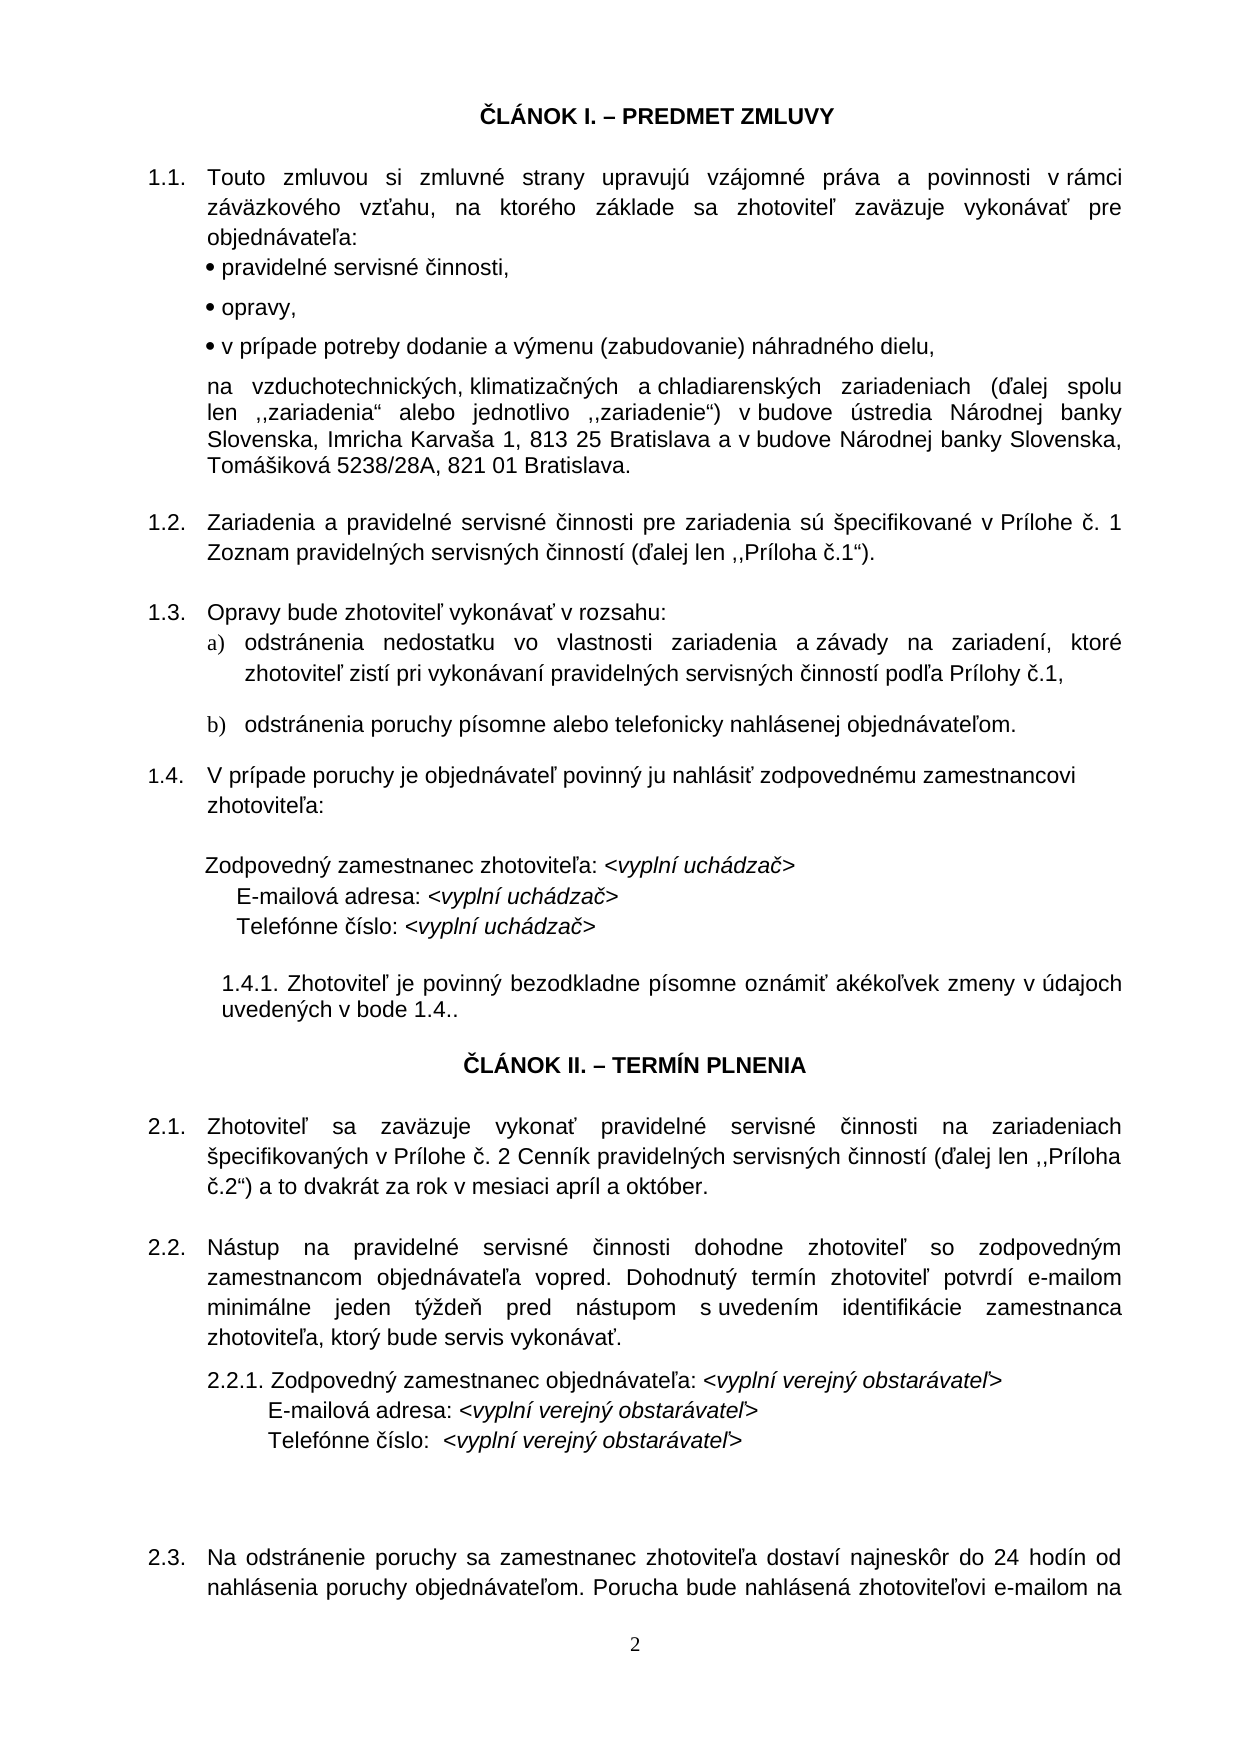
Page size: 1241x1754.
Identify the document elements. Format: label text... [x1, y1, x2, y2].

text ČLÁNOK II. – TERMÍN PLNENIA [148, 1052, 1122, 1079]
list na vzduchotechnických, klimatizačných a chladiarenských zariadeniach (ďalej spolu len ,,zariadenia“ alebo jednotlivo ,,zariadenie“) v budove ústredia Národnej banky Slovenska, Imricha Karvaša 1, 813 25 Bratislava a v budove Národnej banky Slovenska, Tomášiková 5238/28A, 821 01 Bratislava. [207, 373, 1122, 478]
text 1.4.1. Zhotoviteľ je povinný bezodkladne písomne oznámiť akékoľvek zmeny v údajoch uvedených v bode 1.4.. [221, 969, 1122, 1022]
list odstránenia poruchy písomne alebo telefonicky nahlásenej objednávateľom. [207, 711, 1122, 737]
list pravidelné servisné činnosti, [206, 254, 1122, 281]
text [148, 1544, 1122, 1600]
text Zodpovedný zamestnanec zhotoviteľa: <vyplní uchádzač> [192, 852, 1122, 879]
text 2.1. Zhotoviteľ sa zaväzuje vykonať pravidelné servisné činnosti na zariadeniach špecifikovaných v Prílohe č. 2 Cenník pravidelných servisných činností (ďalej len ,,Príloha č.2“) a to dvakrát za rok v mesiaci apríl a október. [148, 1113, 1122, 1199]
text 1.3. Opravy bude zhotoviteľ vykonávať v rozsahu: [148, 599, 1122, 625]
text E-mailová adresa: <vyplní uchádzač> [236, 883, 1122, 909]
text ČLÁNOK I. – PREDMET ZMLUVY [192, 103, 1122, 130]
text E-mailová adresa: <vyplní verejný obstarávateľ> [148, 1397, 1122, 1423]
text Telefónne číslo: <vyplní uchádzač> [236, 913, 1122, 939]
text 1.4. V prípade poruchy je objednávateľ povinný ju nahlásiť zodpovednému zamestnancovi zhotoviteľa: [148, 762, 1122, 818]
list opravy, [206, 294, 1122, 320]
text 2.2. Nástup na pravidelné servisné činnosti dohodne zhotoviteľ so zodpovedným zamestnancom objednávateľa vopred. Dohodnutý termín zhotoviteľ potvrdí e-mailom minimálne jeden týždeň pred nástupom s uvedením identifikácie zamestnanca zhotoviteľa, ktorý bude servis vykonávať. [148, 1234, 1122, 1351]
text 1.1. Touto zmluvou si zmluvné strany upravujú vzájomné práva a povinnosti v rámci záväzkového vzťahu, na ktorého základe sa zhotoviteľ zaväzuje vykonávať pre objednávateľa: [148, 164, 1122, 251]
list odstránenia nedostatku vo vlastnosti zariadenia a závady na zariadení, ktoré zhotoviteľ zistí pri vykonávaní pravidelných servisných činností podľa Prílohy č.1, [207, 629, 1122, 686]
text Telefónne číslo: <vyplní verejný obstarávateľ> [148, 1427, 1122, 1454]
text 2.2.1. Zodpovedný zamestnanec objednávateľa: <vyplní verejný obstarávateľ> [148, 1367, 1122, 1393]
text 1.2. Zariadenia a pravidelné servisné činnosti pre zariadenia sú špecifikované v Prílohe č. 1 Zoznam pravidelných servisných činností (ďalej len ,,Príloha č.1“). [148, 508, 1122, 565]
list v prípade potreby dodanie a výmenu (zabudovanie) náhradného dielu, [206, 333, 1122, 360]
